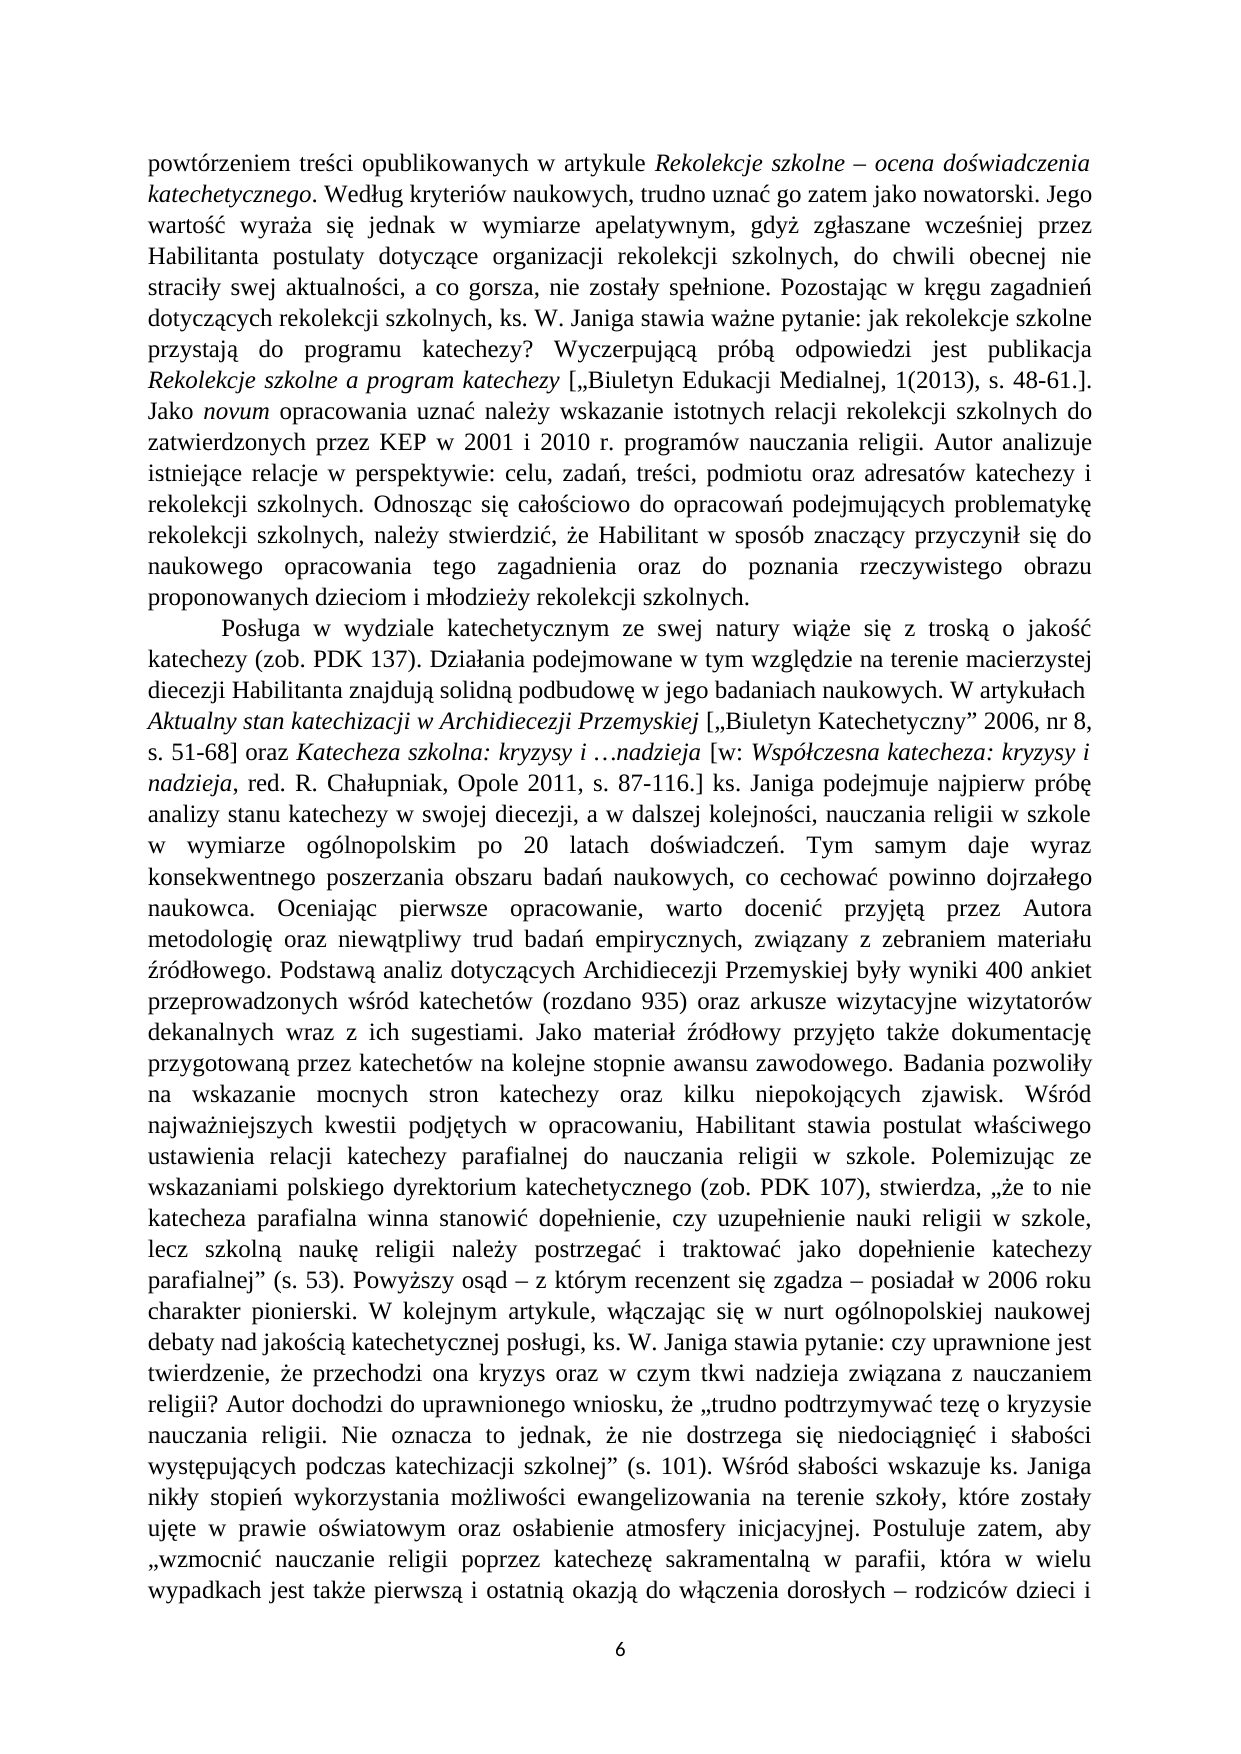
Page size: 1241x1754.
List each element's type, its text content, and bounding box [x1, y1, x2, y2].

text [148, 706, 1093, 1604]
list Posługa w wydziale katechetycznym ze swej natury wiąże się z troską o jakość katechezy (zob. PDK 137). Działania podejmowane w tym względzie na terenie macierzystej diecezji Habilitanta znajdują solidną podbudowę w jego badaniach naukowych. W artykułach [148, 613, 1093, 704]
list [148, 148, 1093, 611]
